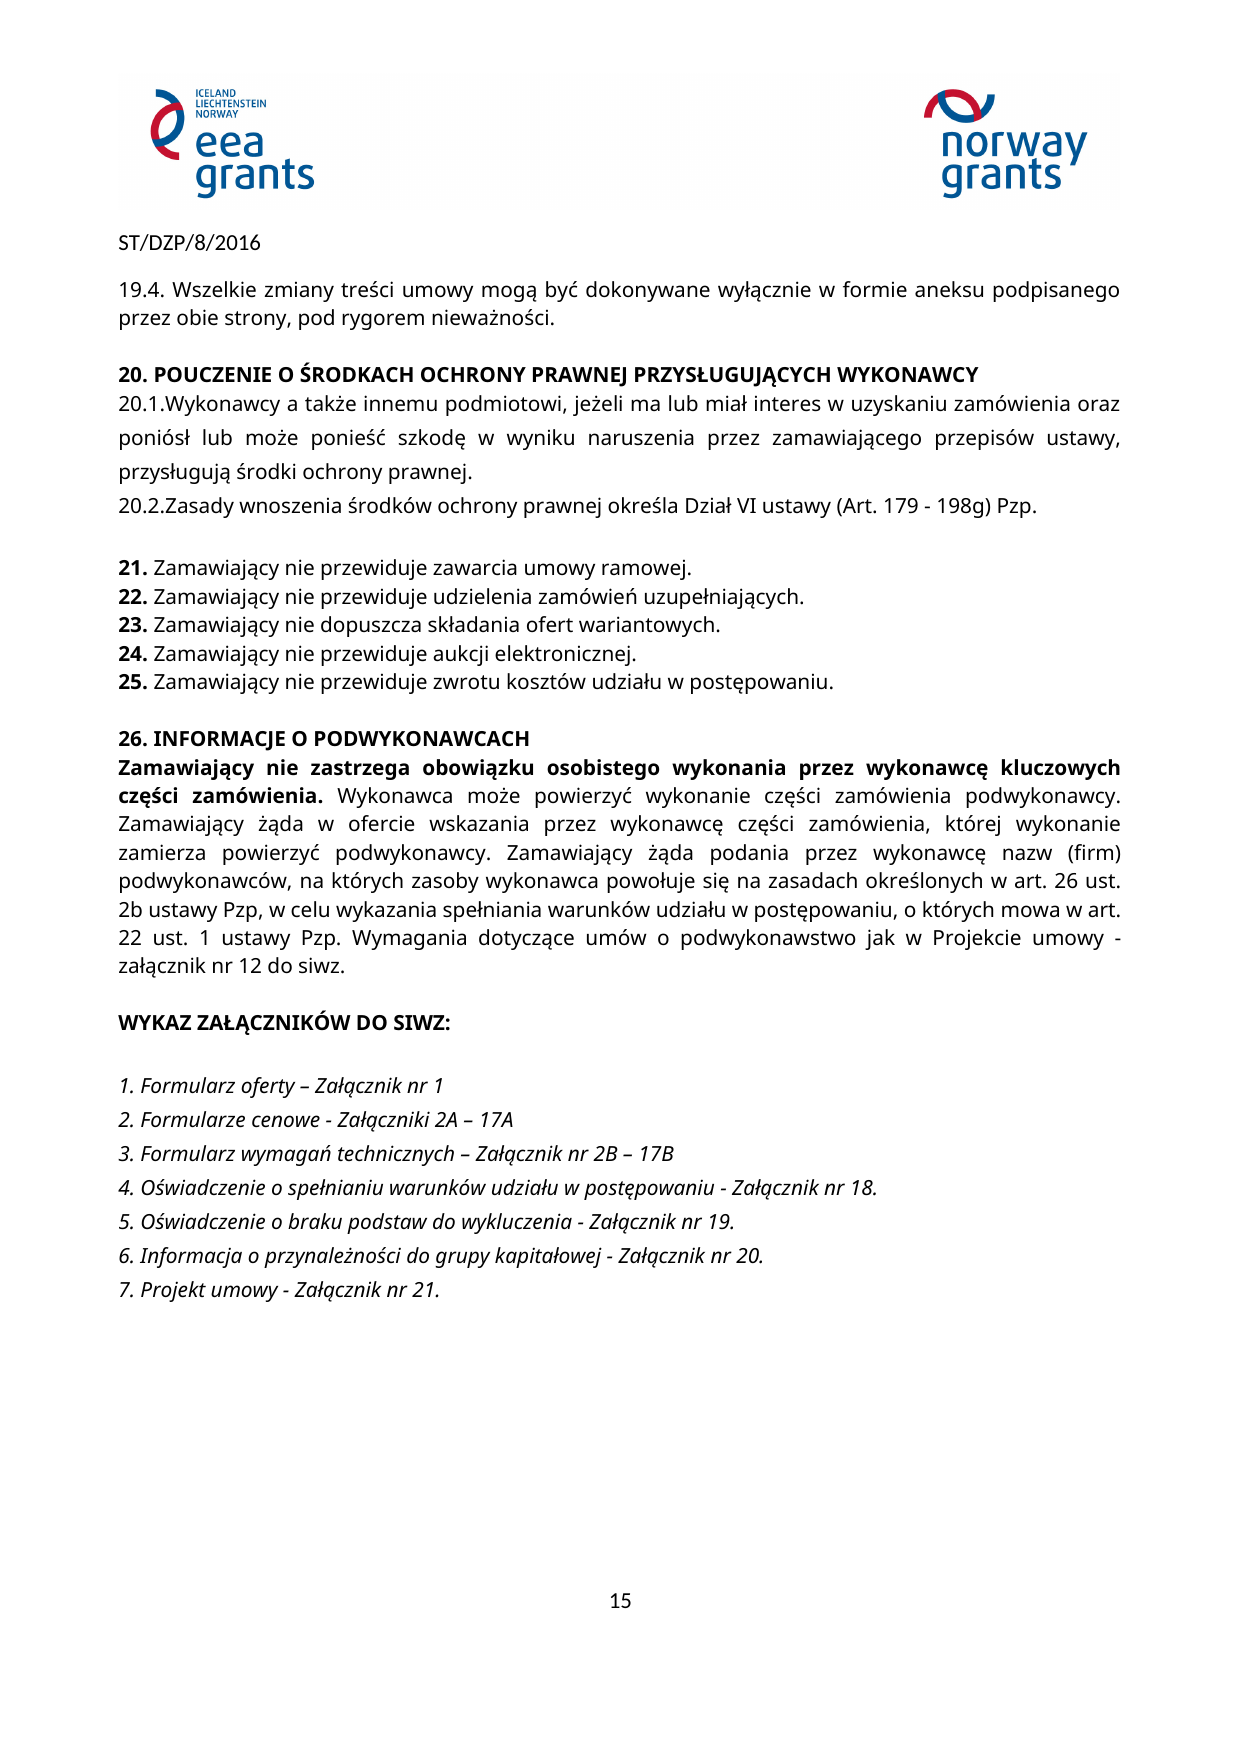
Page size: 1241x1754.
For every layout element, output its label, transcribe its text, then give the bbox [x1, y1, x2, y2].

text Zamawiający nie zastrzega obowiązku osobistego wykonania przez wykonawcę kluczowych części zamówienia. Wykonawca może powierzyć wykonanie części zamówienia podwykonawcy. Zamawiający żąda w ofercie wskazania przez wykonawcę części zamówienia, której wykonanie zamierza powierzyć podwykonawcy. Zamawiający żąda podania przez wykonawcę nazw (firm) podwykonawców, na których zasoby wykonawca powołuje się na zasadach określonych w art. 26 ust. 2b ustawy Pzp, w celu wykazania spełniania warunków udziału w postępowaniu, o których mowa w art. 22 ust. 1 ustawy Pzp. Wymagania dotyczące umów o podwykonawstwo jak w Projekcie umowy - załącznik nr 12 do siwz. [118, 753, 1122, 980]
text 21. Zamawiający nie przewiduje zawarcia umowy ramowej. [118, 553, 1122, 582]
text 7. Projekt umowy - Załącznik nr 21. [118, 1275, 1122, 1304]
text 4. Oświadczenie o spełnianiu warunków udziału w postępowaniu - Załącznik nr 18. [118, 1173, 1122, 1202]
text 1. Formularz oferty – Załącznik nr 1 [118, 1071, 1122, 1099]
text 24. Zamawiający nie przewiduje aukcji elektronicznej. [118, 639, 1122, 667]
text 5. Oświadczenie o braku podstaw do wykluczenia - Załącznik nr 19. [118, 1207, 1122, 1236]
picture [118, 73, 1120, 210]
text 20.1.Wykonawcy a także innemu podmiotowi, jeżeli ma lub miał interes w uzyskaniu zamówienia oraz poniósł lub może ponieść szkodę w wyniku naruszenia przez zamawiającego przepisów ustawy, przysługują środki ochrony prawnej. [118, 389, 1122, 485]
text WYKAZ ZAŁĄCZNIKÓW DO SIWZ: [118, 1008, 1122, 1037]
text 22. Zamawiający nie przewiduje udzielenia zamówień uzupełniających. [118, 582, 1122, 610]
text 19.4. Wszelkie zmiany treści umowy mogą być dokonywane wyłącznie w formie aneksu podpisanego przez obie strony, pod rygorem nieważności. [118, 275, 1122, 332]
text 25. Zamawiający nie przewiduje zwrotu kosztów udziału w postępowaniu. [118, 667, 1122, 696]
text 26. INFORMACJE O PODWYKONAWCACH [118, 724, 1122, 753]
text 23. Zamawiający nie dopuszcza składania ofert wariantowych. [118, 610, 1122, 639]
text 20.2.Zasady wnoszenia środków ochrony prawnej określa Dział VI ustawy (Art. 179 - 198g) Pzp. [118, 491, 1122, 519]
text 3. Formularz wymagań technicznych – Załącznik nr 2B – 17B [118, 1139, 1122, 1168]
text 20. POUCZENIE O ŚRODKACH OCHRONY PRAWNEJ PRZYSŁUGUJĄCYCH WYKONAWCY [118, 360, 1122, 389]
text 6. Informacja o przynależności do grupy kapitałowej - Załącznik nr 20. [118, 1241, 1122, 1270]
text 2. Formularze cenowe - Załączniki 2A – 17A [118, 1105, 1122, 1133]
